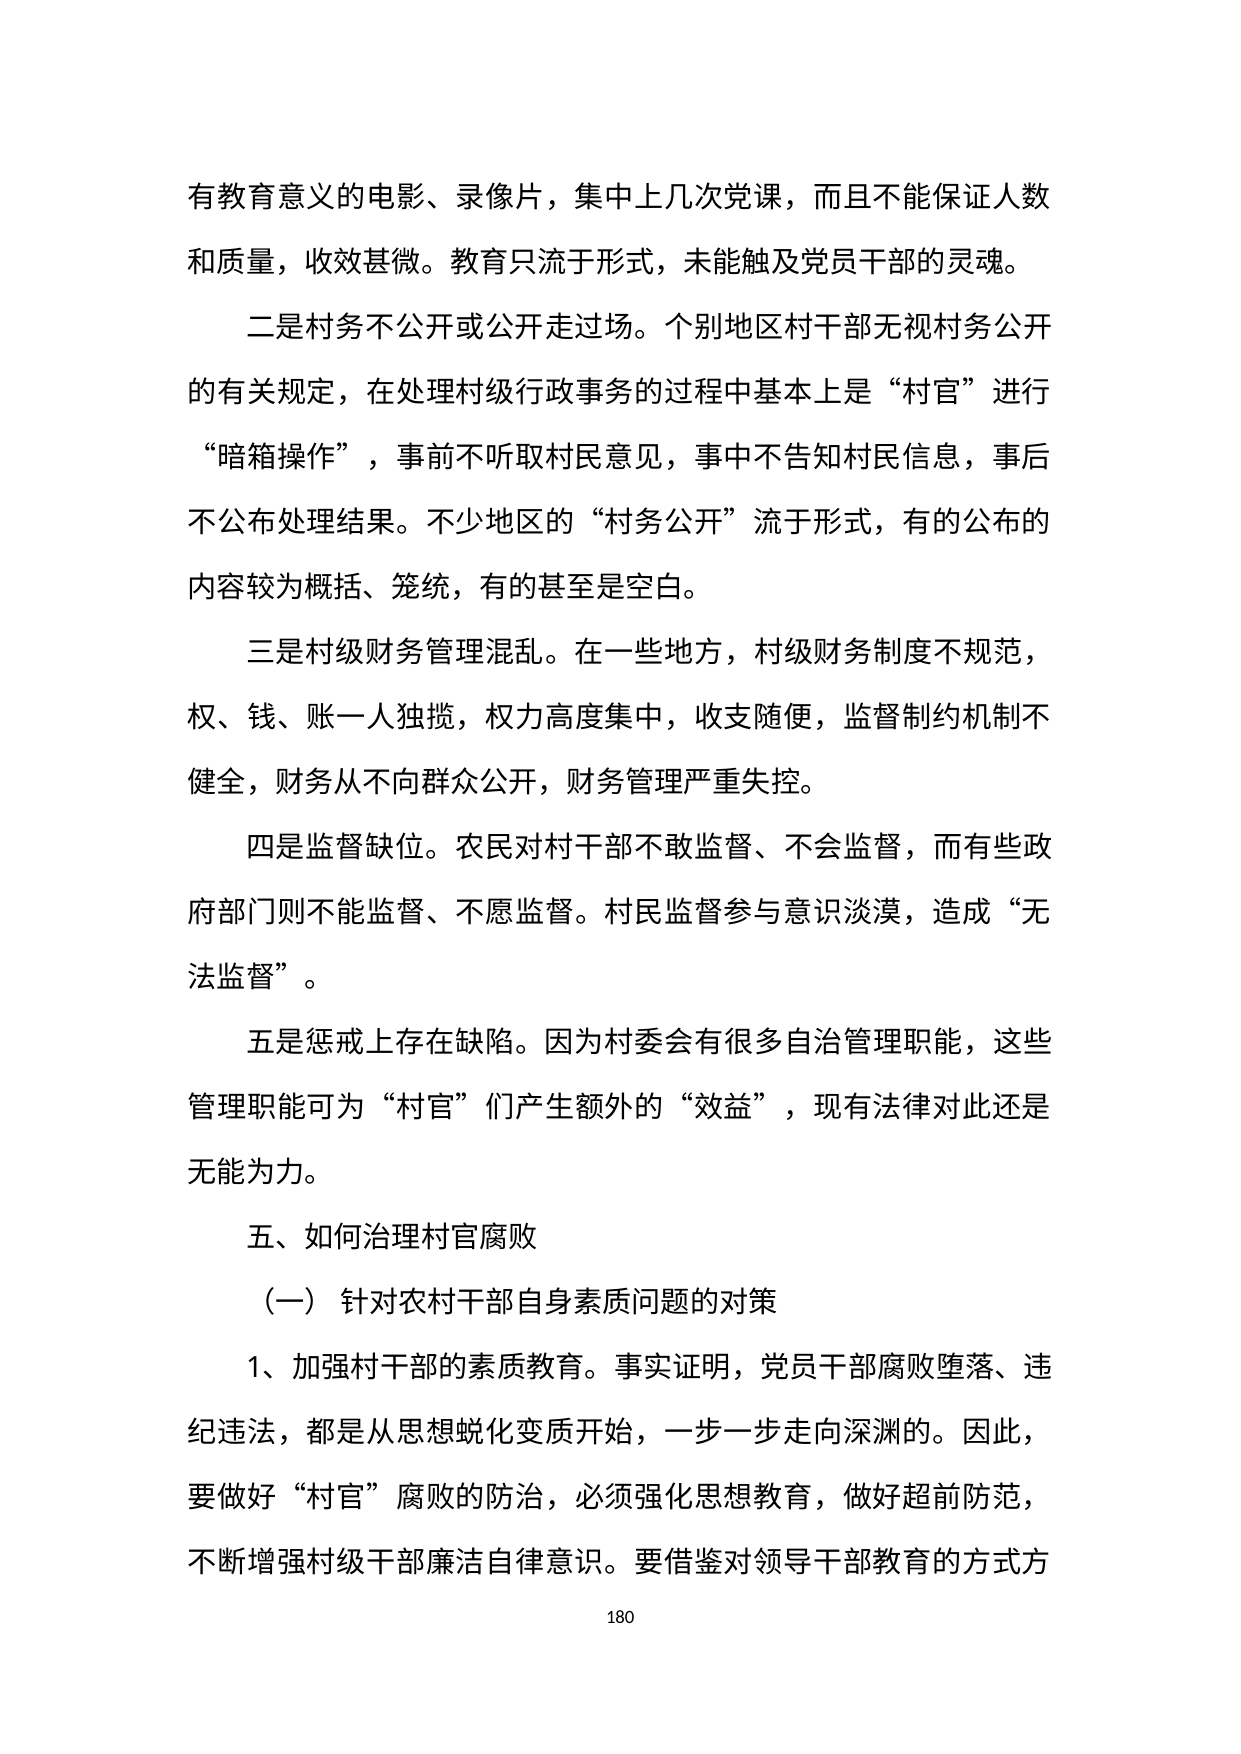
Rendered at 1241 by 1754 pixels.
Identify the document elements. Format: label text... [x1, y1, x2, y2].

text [187, 162, 1053, 292]
text 五是惩戒上存在缺陷。因为村委会有很多自治管理职能，这些管理职能可为“村官”们产生额外的“效益”，现有法律对此还是无能为力。 [187, 1007, 1053, 1202]
text 二是村务不公开或公开走过场。个别地区村干部无视村务公开的有关规定，在处理村级行政事务的过程中基本上是“村官”进行“暗箱操作”，事前不听取村民意见，事中不告知村民信息，事后不公布处理结果。不少地区的“村务公开”流于形式，有的公布的内容较为概括、笼统，有的甚至是空白。 [187, 292, 1053, 617]
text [187, 1332, 1053, 1592]
text 四是监督缺位。农民对村干部不敢监督、不会监督，而有些政府部门则不能监督、不愿监督。村民监督参与意识淡漠，造成“无法监督”。 [187, 812, 1053, 1007]
text （一） 针对农村干部自身素质问题的对策 [187, 1267, 1053, 1332]
text 五、如何治理村官腐败 [187, 1202, 1053, 1267]
text 三是村级财务管理混乱。在一些地方，村级财务制度不规范，权、钱、账一人独揽，权力高度集中，收支随便，监督制约机制不健全，财务从不向群众公开，财务管理严重失控。 [187, 617, 1053, 812]
